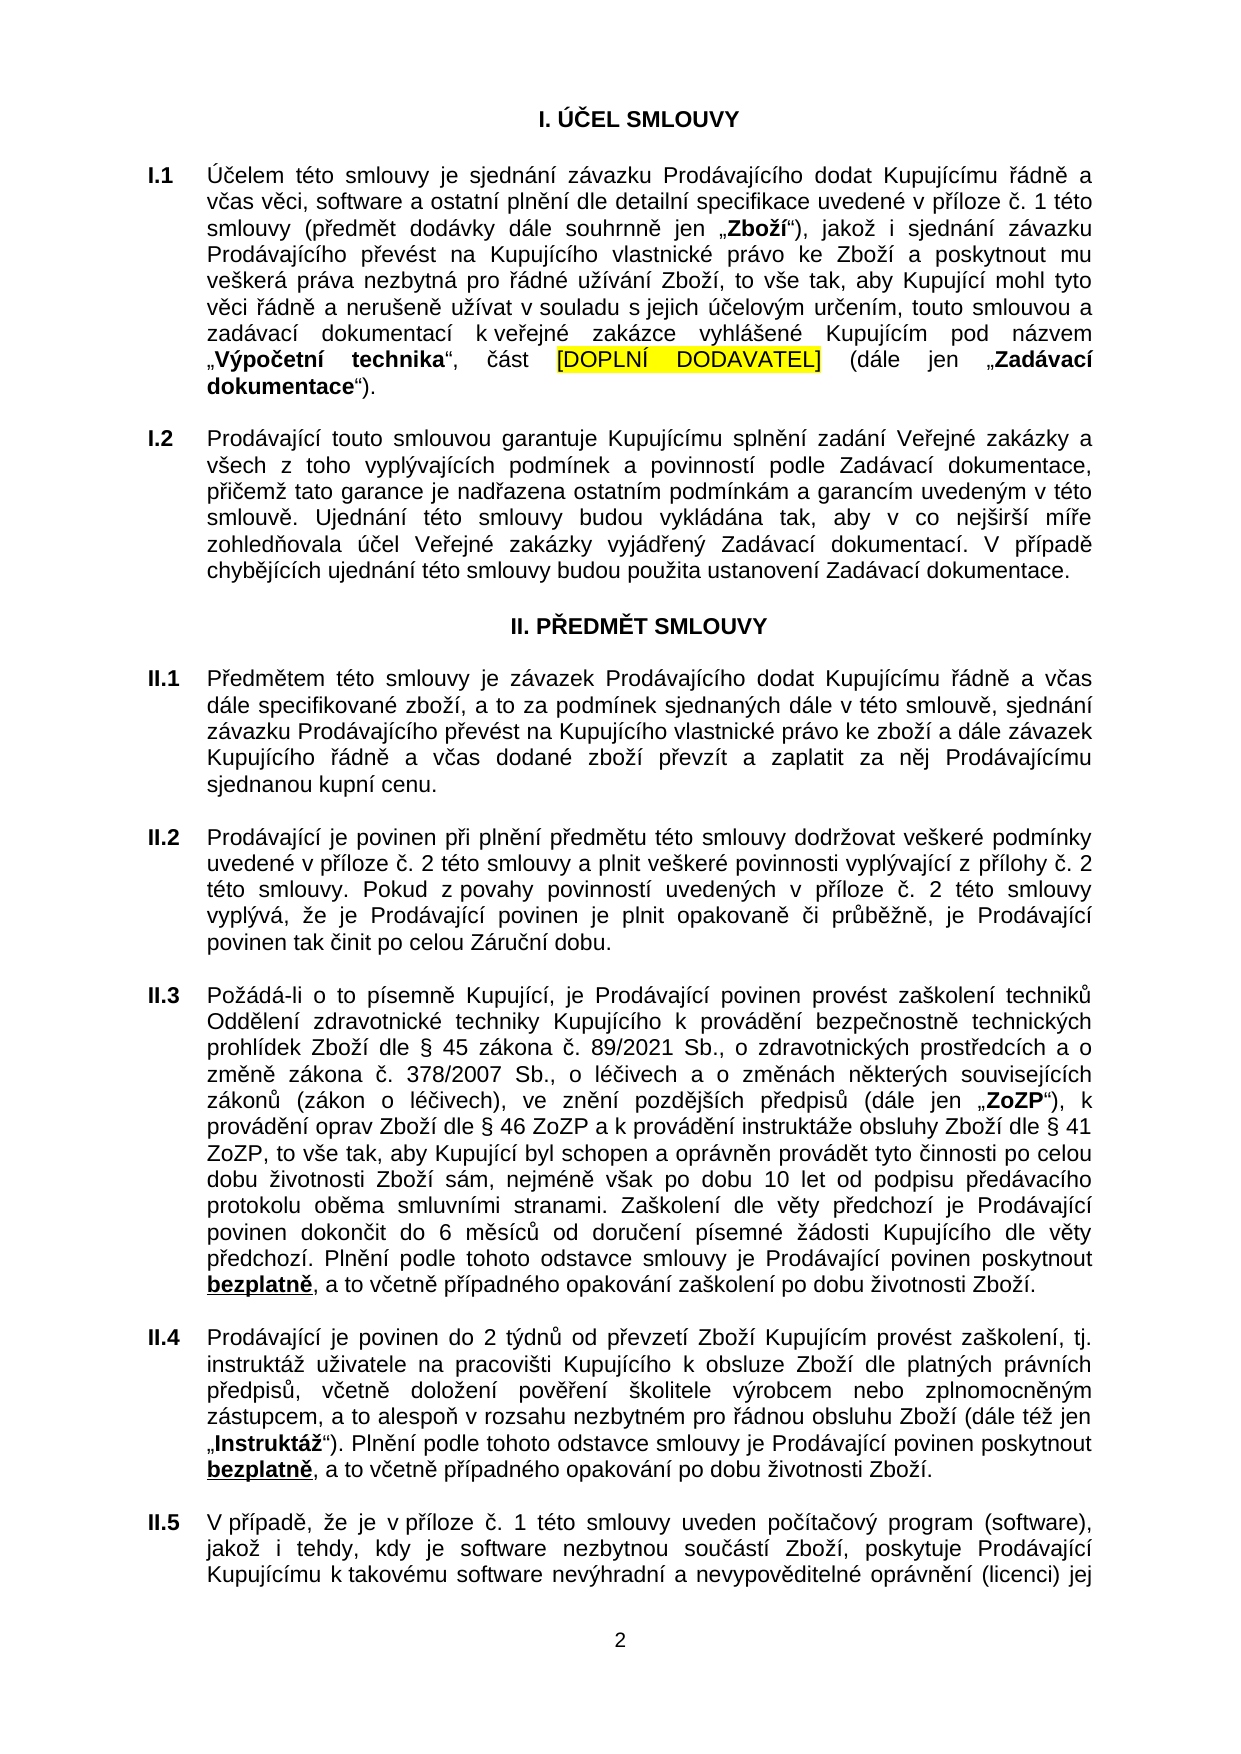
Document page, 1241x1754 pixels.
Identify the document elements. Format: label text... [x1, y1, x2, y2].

list Prodávající touto smlouvou garantuje Kupujícímu splnění zadání Veřejné zakázky a všech z toho vyplývajících podmínek a povinností podle Zadávací dokumentace, přičemž tato garance je nadřazena ostatním podmínkám a garancím uvedeným v této smlouvě. Ujednání této smlouvy budou vykládána tak, aby v co nejširší míře zohledňovala účel Veřejné zakázky vyjádřený Zadávací dokumentací. V případě chybějících ujednání této smlouvy budou použita ustanovení Zadávací dokumentace. [148, 425, 1093, 583]
list Prodávající je povinen při plnění předmětu této smlouvy dodržovat veškeré podmínky uvedené v příloze č. 2 této smlouvy a plnit veškeré povinnosti vyplývající z přílohy č. 2 této smlouvy. Pokud z povahy povinností uvedených v příloze č. 2 této smlouvy vyplývá, že je Prodávající povinen je plnit opakovaně či průběžně, je Prodávající povinen tak činit po celou Záruční dobu. [148, 823, 1093, 955]
subtitle Účel smlouvy [185, 103, 1093, 133]
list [148, 1509, 1093, 1588]
list Předmětem této smlouvy je závazek Prodávajícího dodat Kupujícímu řádně a včas dále specifikované zboží, a to za podmínek sjednaných dále v této smlouvě, sjednání závazku Prodávajícího převést na Kupujícího vlastnické právo ke zboží a dále závazek Kupujícího řádně a včas dodané zboží převzít a zaplatit za něj Prodávajícímu sjednanou kupní cenu. [148, 665, 1093, 797]
text Požádá-li o to písemně Kupující, je Prodávající povinen provést zaškolení techniků Oddělení zdravotnické techniky Kupujícího k provádění bezpečnostně technických prohlídek Zboží dle § 45 zákona č. 89/2021 Sb., o zdravotnických prostředcích a o změně zákona č. 378/2007 Sb., o léčivech a o změnách některých souvisejících zákonů (zákon o léčivech), ve znění pozdějších předpisů (dále jen „ZoZP“), k provádění oprav Zboží dle § 46 ZoZP a k provádění instruktáže obsluhy Zboží dle § 41 ZoZP, to vše tak, aby Kupující byl schopen a oprávněn provádět tyto činnosti po celou dobu životnosti Zboží sám, nejméně však po dobu 10 let od podpisu předávacího protokolu oběma smluvními stranami. Zaškolení dle věty předchozí je Prodávající povinen dokončit do 6 měsíců od doručení písemné žádosti Kupujícího dle věty předchozí. Plnění podle tohoto odstavce smlouvy je Prodávající povinen poskytnout bezplatně, a to včetně případného opakování zaškolení po dobu životnosti Zboží. [148, 982, 1093, 1298]
subtitle Předmět smlouvy [185, 613, 1093, 639]
list Účelem této smlouvy je sjednání závazku Prodávajícího dodat Kupujícímu řádně a včas věci, software a ostatní plnění dle detailní specifikace uvedené v příloze č. 1 této smlouvy (předmět dodávky dále souhrnně jen „Zboží“), jakož i sjednání závazku Prodávajícího převést na Kupujícího vlastnické právo ke Zboží a poskytnout mu veškerá práva nezbytná pro řádné užívání Zboží, to vše tak, aby Kupující mohl tyto věci řádně a nerušeně užívat v souladu s jejich účelovým určením, touto smlouvou a zadávací dokumentací k veřejné zakázce vyhlášené Kupujícím pod názvem „Výpočetní technika“, část [DOPLNÍ DODAVATEL] (dále jen „Zadávací dokumentace“). [148, 162, 1093, 399]
list Prodávající je povinen do 2 týdnů od převzetí Zboží Kupujícím provést zaškolení, tj. instruktáž uživatele na pracovišti Kupujícího k obsluze Zboží dle platných právních předpisů, včetně doložení pověření školitele výrobcem nebo zplnomocněným zástupcem, a to alespoň v rozsahu nezbytném pro řádnou obsluhu Zboží (dále též jen „Instruktáž“). Plnění podle tohoto odstavce smlouvy je Prodávající povinen poskytnout bezplatně, a to včetně případného opakování po dobu životnosti Zboží. [148, 1324, 1093, 1482]
